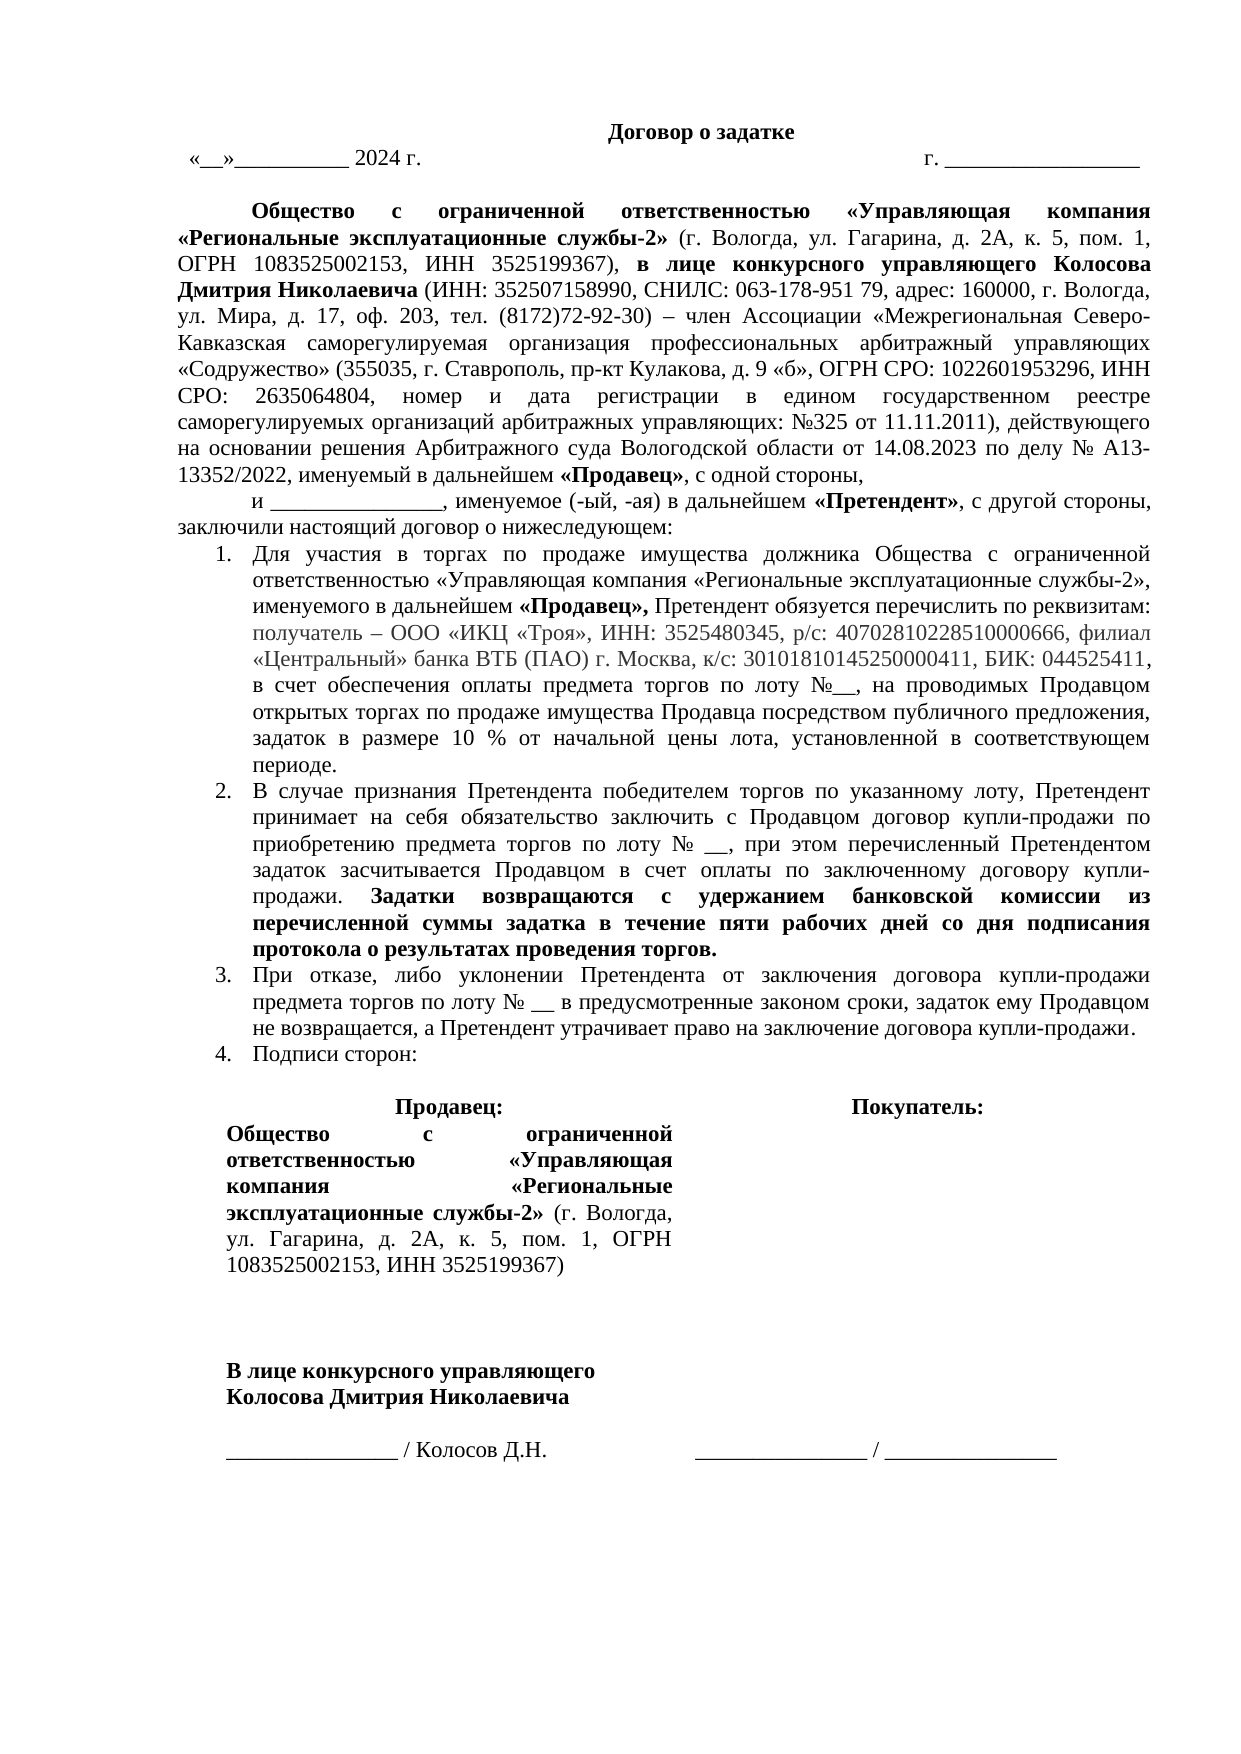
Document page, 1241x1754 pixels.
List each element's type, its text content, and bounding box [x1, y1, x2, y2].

list Для участия в торгах по продаже имущества должника Общества с ограниченной ответственностью «Управляющая компания «Региональные эксплуатационные службы-2», именуемого в дальнейшем «Продавец», Претендент обязуется перечислить по реквизитам: получатель – ООО «ИКЦ «Троя», ИНН: 3525480345, р/с: 40702810228510000666, филиал «Центральный» банка ВТБ (ПАО) г. Москва, к/с: 30101810145250000411, БИК: 044525411, в счет обеспечения оплаты предмета торгов по лоту №__, на проводимых Продавцом открытых торгах по продаже имущества Продавца посредством публичного предложения, задаток в размере 10 % от начальной цены лота, установленной в соответствующем периоде. [215, 540, 1152, 777]
list При отказе, либо уклонении Претендента от заключения договора купли-продажи предмета торгов по лоту № __ в предусмотренные законом сроки, задаток ему Продавцом не возвращается, а Претендент утрачивает право на заключение договора купли-продажи. [215, 961, 1152, 1041]
text Общество с ограниченной ответственностью «Управляющая компания «Региональные эксплуатационные службы-2» (г. Вологда, ул. Гагарина, д. 2А, к. 5, пом. 1, ОГРН 1083525002153, ИНН 3525199367), в лице конкурсного управляющего Колосова Дмитрия Николаевича (ИНН: 352507158990, СНИЛС: 063-178-951 79, адрес: 160000, г. Вологда, ул. Мира, д. 17, оф. 203, тел. (8172)72-92-30) – член Ассоциации «Межрегиональная Северо-Кавказская саморегулируемая организация профессиональных арбитражный управляющих «Содружество» (355035, г. Ставрополь, пр-кт Кулакова, д. 9 «б», ОГРН СРО: 1022601953296, ИНН СРО: 2635064804, номер и дата регистрации в едином государственном реестре саморегулируемых организаций арбитражных управляющих: №325 от 11.11.2011), действующего на основании решения Арбитражного суда Вологодской области от 14.08.2023 по делу № А13-13352/2022, именуемый в дальнейшем «Продавец», с одной стороны, [177, 197, 1152, 487]
text и _______________, именуемое (-ый, -ая) в дальнейшем «Претендент», с другой стороны, заключили настоящий договор о нижеследующем: [177, 487, 1152, 540]
list Подписи сторон: [215, 1041, 1152, 1067]
table_header г. _________________ [664, 145, 1151, 171]
text Договор о задатке [177, 118, 1152, 144]
table_header Покупатель: _______________ / _______________ [684, 1093, 1152, 1469]
table_header «__»__________ 2024 г. [177, 145, 664, 171]
table_header Продавец: Общество с ограниченной ответственностью «Управляющая компания «Региональные эксплуатационные службы-2» (г. Вологда, ул. Гагарина, д. 2А, к. 5, пом. 1, ОГРН 1083525002153, ИНН 3525199367) В лице конкурсного управляющего Колосова Дмитрия Николаевича _______________ / Колосов Д.Н. [215, 1093, 684, 1469]
list В случае признания Претендента победителем торгов по указанному лоту, Претендент принимает на себя обязательство заключить с Продавцом договор купли-продажи по приобретению предмета торгов по лоту № __, при этом перечисленный Претендентом задаток засчитывается Продавцом в счет оплаты по заключенному договору купли-продажи. Задатки возвращаются с удержанием банковской комиссии из перечисленной суммы задатка в течение пяти рабочих дней со дня подписания протокола о результатах проведения торгов. [215, 777, 1152, 961]
